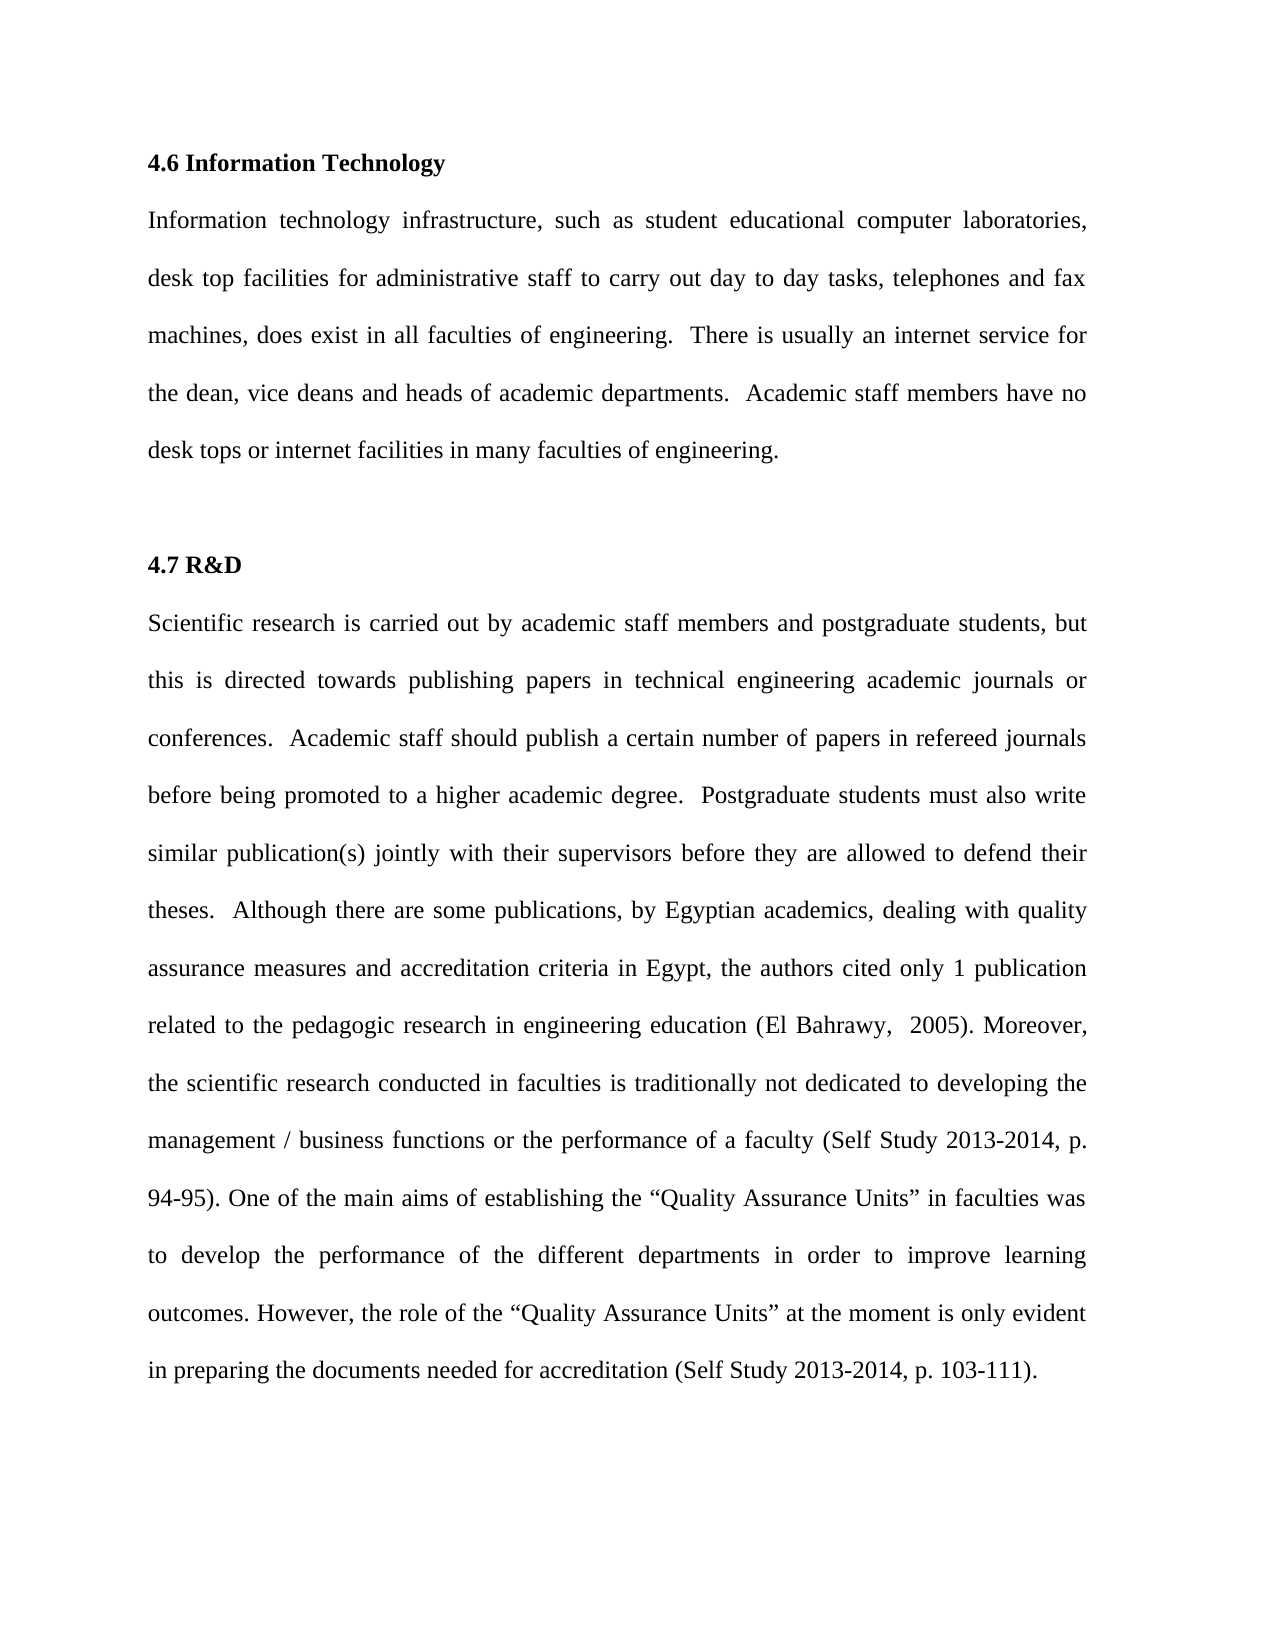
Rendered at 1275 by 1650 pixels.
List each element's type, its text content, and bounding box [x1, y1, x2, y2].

text 4.6 Information Technology [148, 148, 1088, 176]
text 4.7 R&D [148, 550, 1088, 579]
list Scientific research is carried out by academic staff members and postgraduate students, but this is directed towards publishing papers in technical engineering academic journals or conferences. Academic staff should publish a certain number of papers in refereed journals before being promoted to a higher academic degree. Postgraduate students must also write similar publication(s) jointly with their supervisors before they are allowed to defend their theses. Although there are some publications, by Egyptian academics, dealing with quality assurance measures and accreditation criteria in Egypt, the authors cited only 1 publication related to the pedagogic research in engineering education (El Bahrawy, 2005). Moreover, the scientific research conducted in faculties is traditionally not dedicated to developing the management / business functions or the performance of a faculty (Self Study 2013-2014, p. 94-95). One of the main aims of establishing the “Quality Assurance Units” in faculties was to develop the performance of the different departments in order to improve learning outcomes. However, the role of the “Quality Assurance Units” at the moment is only evident in preparing the documents needed for accreditation (Self Study 2013-2014, p. 103-111). [148, 608, 1088, 1384]
list Information technology infrastructure, such as student educational computer laboratories, desk top facilities for administrative staff to carry out day to day tasks, telephones and fax machines, does exist in all faculties of engineering. There is usually an internet service for the dean, vice deans and heads of academic departments. Academic staff members have no desk tops or internet facilities in many faculties of engineering. [148, 205, 1088, 464]
